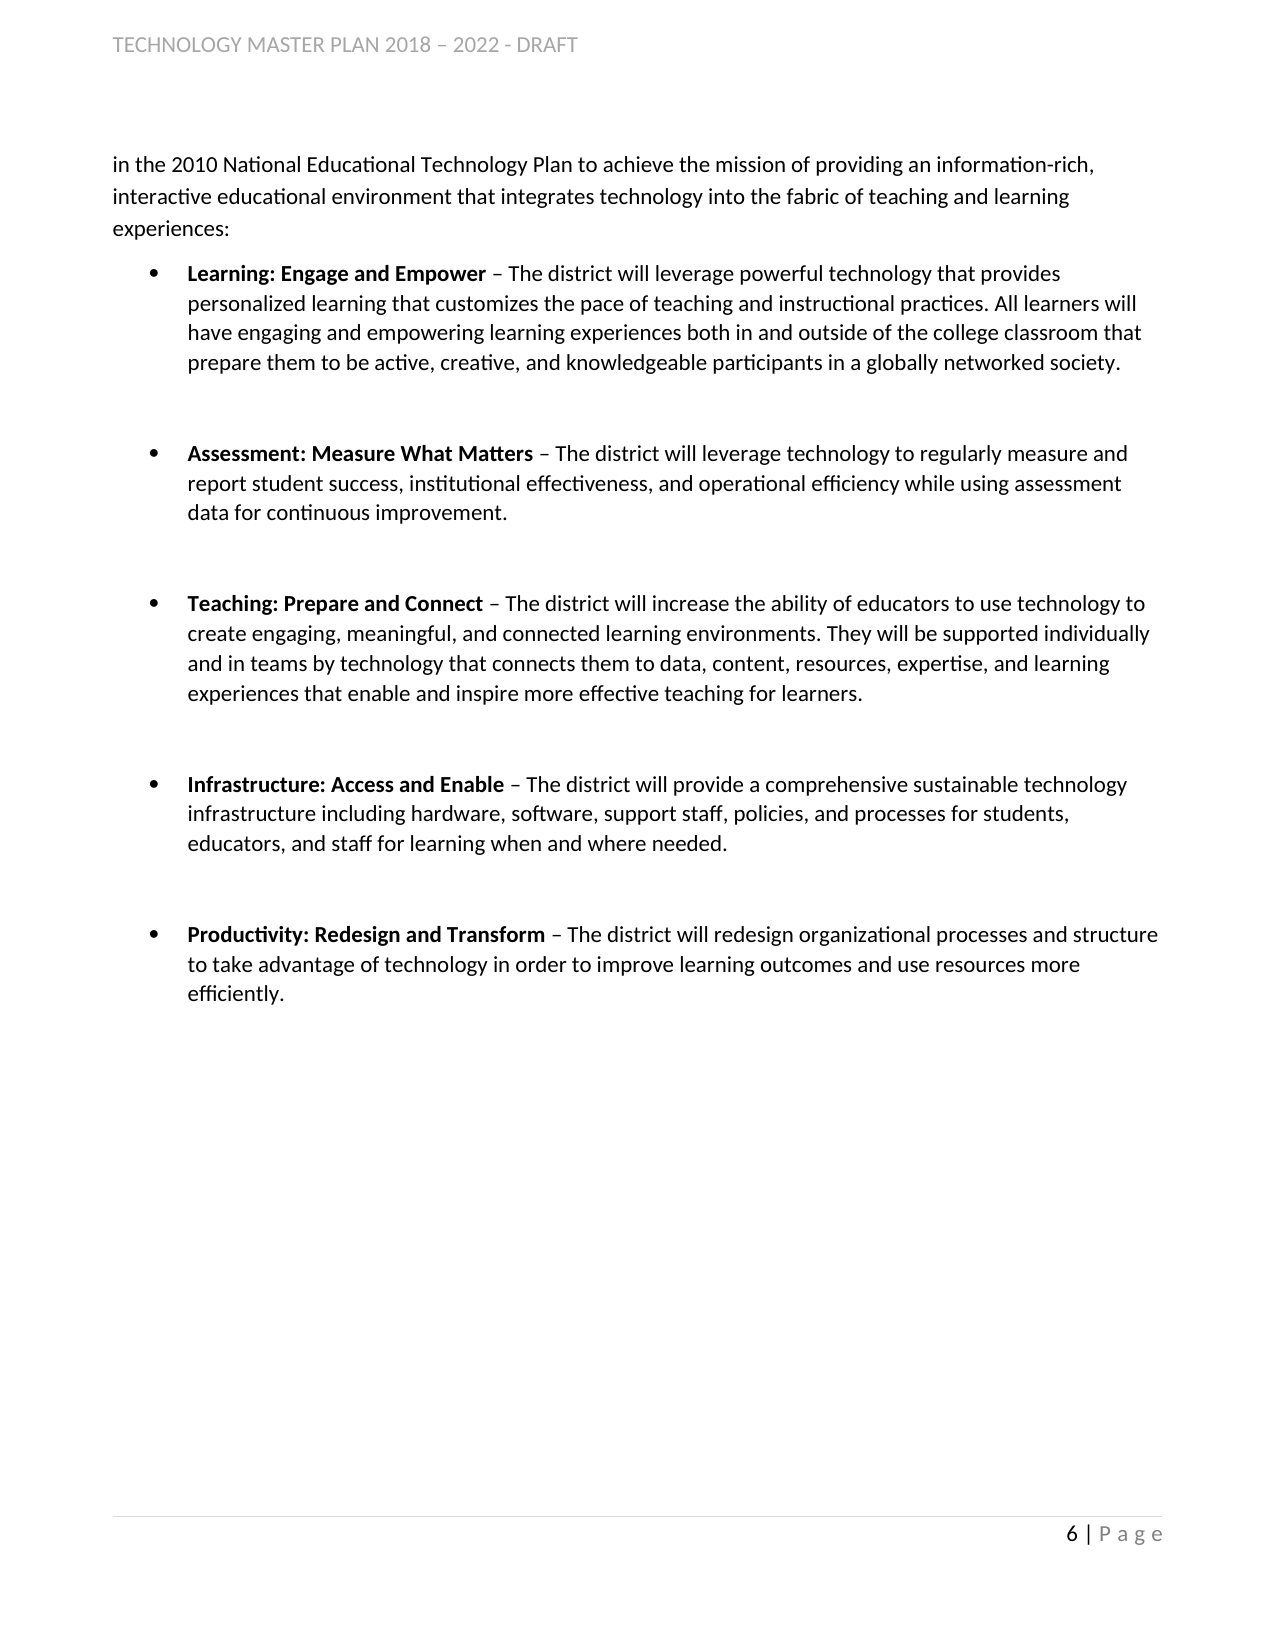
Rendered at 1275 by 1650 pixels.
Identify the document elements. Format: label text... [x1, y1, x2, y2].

list Infrastructure: Access and Enable – The district will provide a comprehensive sustainable technology infrastructure including hardware, software, support staff, policies, and processes for students, educators, and staff for learning when and where needed. [150, 770, 1162, 857]
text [112, 150, 1162, 242]
list Assessment: Measure What Matters – The district will leverage technology to regularly measure and report student success, institutional effectiveness, and operational efficiency while using assessment data for continuous improvement. [150, 439, 1162, 527]
list Productivity: Redesign and Transform – The district will redesign organizational processes and structure to take advantage of technology in order to improve learning outcomes and use resources more efficiently. [150, 920, 1162, 1007]
list Learning: Engage and Empower – The district will leverage powerful technology that provides personalized learning that customizes the pace of teaching and instructional practices. All learners will have engaging and empowering learning experiences both in and outside of the college classroom that prepare them to be active, creative, and knowledgeable participants in a globally networked society. [150, 259, 1162, 376]
list Teaching: Prepare and Connect – The district will increase the ability of educators to use technology to create engaging, meaningful, and connected learning environments. They will be supported individually and in teams by technology that connects them to data, content, resources, expertise, and learning experiences that enable and inspire more effective teaching for learners. [150, 589, 1162, 707]
